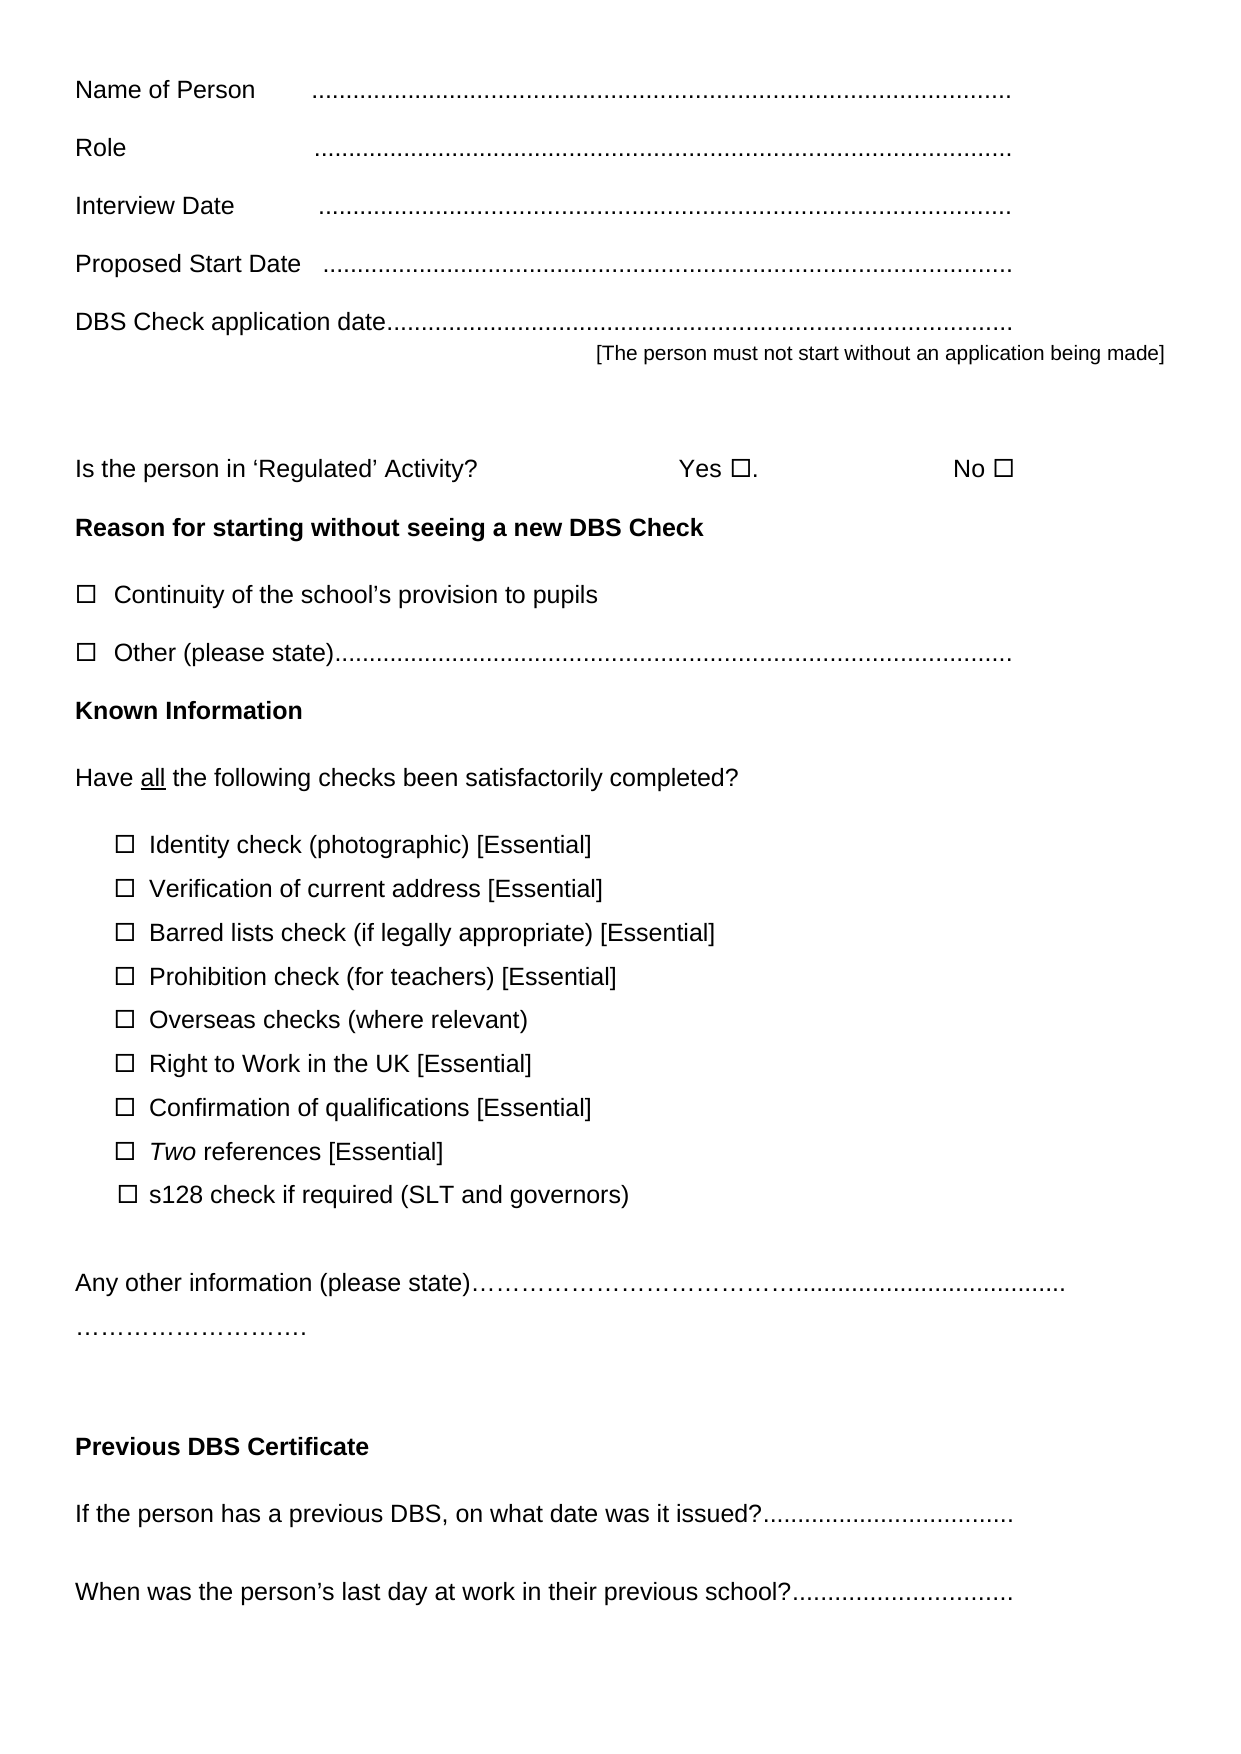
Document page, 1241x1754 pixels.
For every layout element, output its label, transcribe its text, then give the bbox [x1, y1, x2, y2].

text Known Information [75, 696, 1165, 725]
text Confirmation of qualifications [Essential] [75, 1093, 1165, 1122]
text Any other information (please state)…………………………………....................................... [75, 1268, 1165, 1297]
text [The person must not start without an application being made] [75, 341, 1165, 364]
text When was the person’s last day at work in their previous school? [75, 1577, 1165, 1605]
text Previous DBS Certificate [75, 1432, 1165, 1461]
text Name of Person [75, 75, 1165, 104]
text If the person has a previous DBS, on what date was it issued? [75, 1499, 1165, 1528]
text DBS Check application date [75, 307, 1165, 336]
text Other (please state) [75, 638, 1165, 667]
text Reason for starting without seeing a new DBS Check [75, 513, 1165, 541]
text Role [75, 133, 1165, 162]
text Proposed Start Date [75, 249, 1165, 278]
text Two references [Essential] [75, 1137, 1165, 1166]
text Identity check (photographic) [Essential] [75, 830, 1165, 859]
text Prohibition check (for teachers) [Essential] [75, 962, 1165, 991]
text Is the person in ‘Regulated’ Activity? Yes No [75, 454, 1165, 483]
text Have all the following checks been satisfactorily completed? [75, 763, 1165, 792]
text Barred lists check (if legally appropriate) [Essential] [75, 918, 1165, 947]
text s128 check if required (SLT and governors) [75, 1180, 1165, 1209]
text Continuity of the school’s provision to pupils [75, 580, 1165, 609]
text Overseas checks (where relevant) [75, 1005, 1165, 1034]
text Interview Date [75, 191, 1165, 220]
text Right to Work in the UK [Essential] [75, 1049, 1165, 1078]
text Verification of current address [Essential] [75, 874, 1165, 903]
text ………………………. [75, 1311, 1165, 1340]
